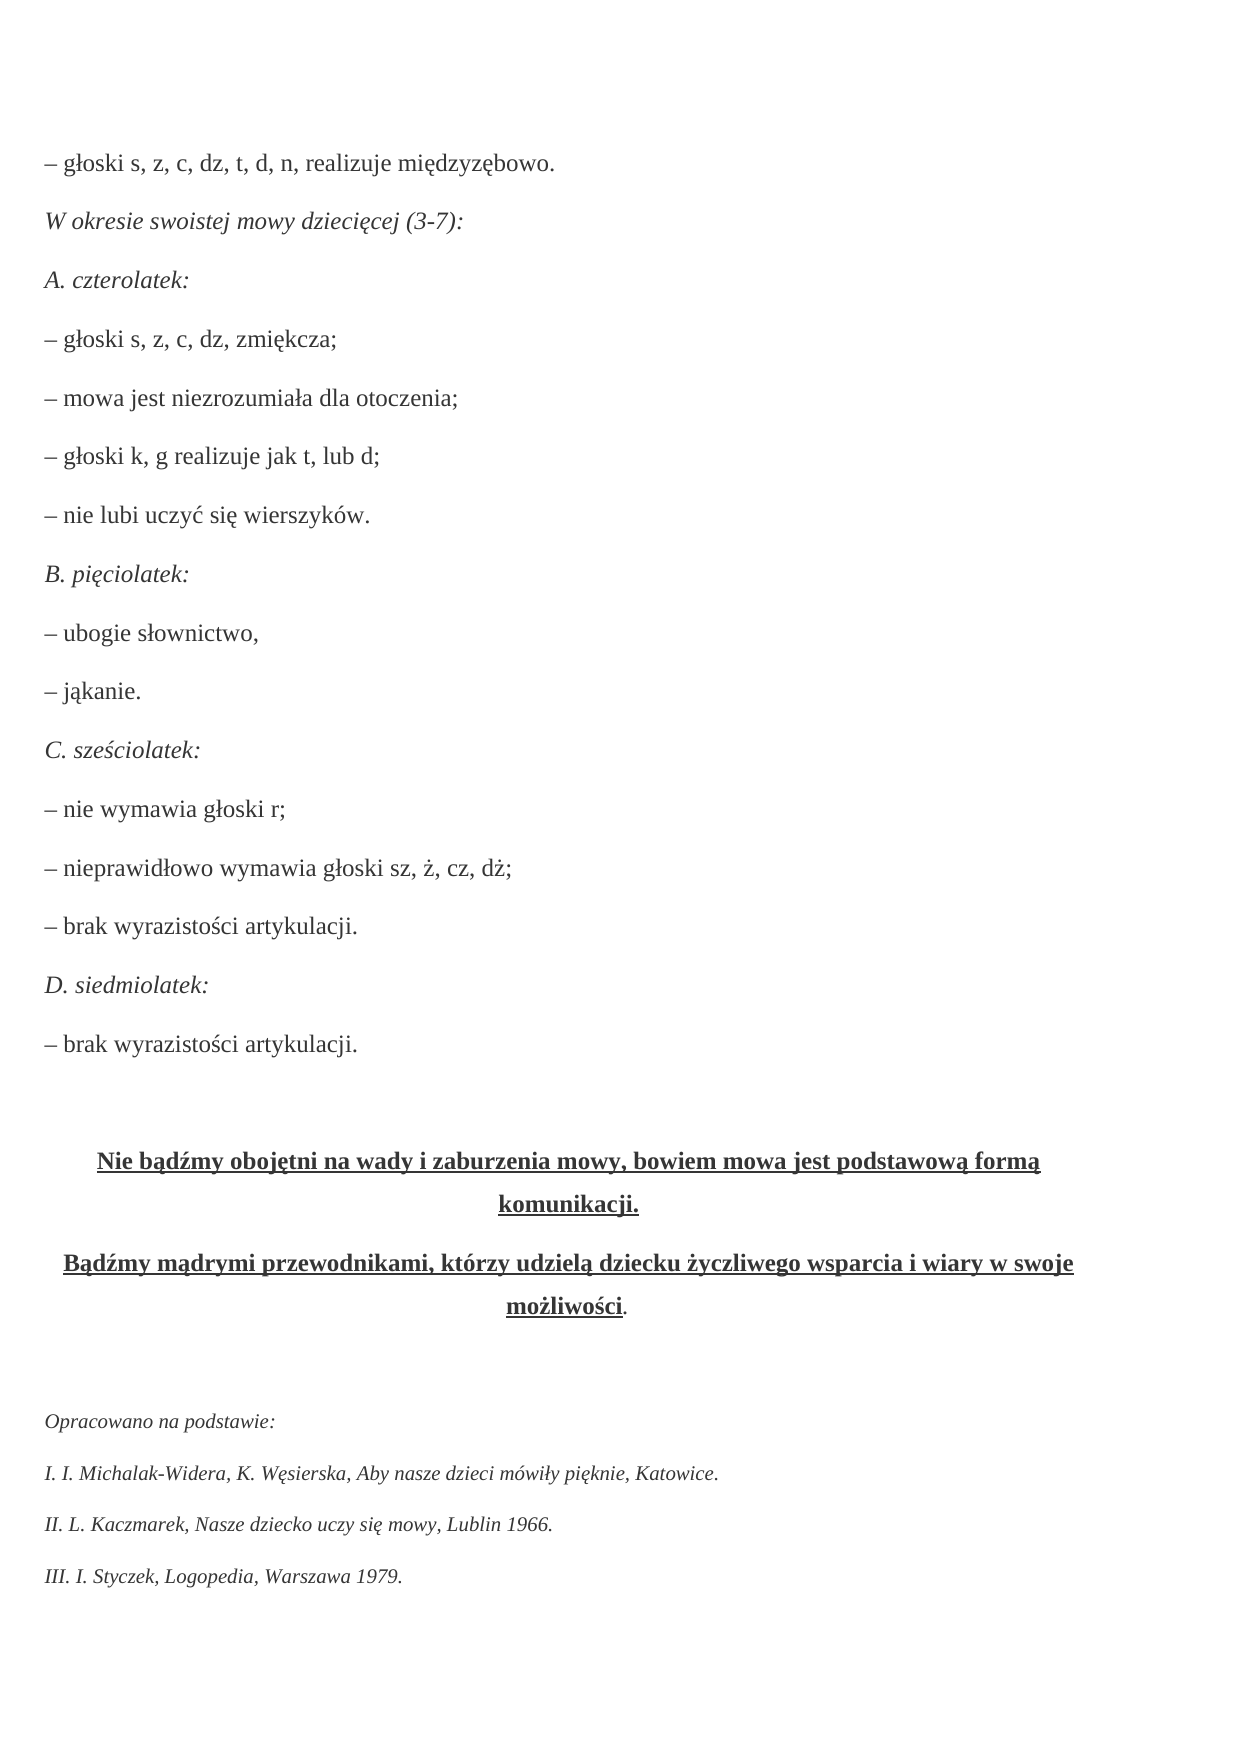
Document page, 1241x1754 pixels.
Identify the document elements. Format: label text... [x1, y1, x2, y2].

text III. I. Styczek, Logopedia, Warszawa 1979. [44, 1564, 1093, 1588]
text – jąkanie. [44, 676, 1093, 705]
text Bądźmy mądrymi przewodnikami, którzy udzielą dziecku życzliwego wsparcia i wiary w swoje możliwości. [44, 1248, 1093, 1320]
text D. siedmiolatek: [44, 970, 1093, 999]
text II. L. Kaczmarek, Nasze dziecko uczy się mowy, Lublin 1966. [44, 1512, 1093, 1536]
text W okresie swoistej mowy dziecięcej (3-7): [44, 206, 1093, 235]
text – głoski k, g realizuje jak t, lub d; [44, 441, 1093, 470]
text – brak wyrazistości artykulacji. [44, 911, 1093, 940]
text – głoski s, z, c, dz, zmiękcza; [44, 324, 1093, 353]
text B. pięciolatek: [44, 559, 1093, 588]
text – brak wyrazistości artykulacji. [44, 1029, 1093, 1058]
text – mowa jest niezrozumiała dla otoczenia; [44, 383, 1093, 411]
text – głoski s, z, c, dz, t, d, n, realizuje międzyzębowo. [44, 148, 1093, 176]
text – nieprawidłowo wymawia głoski sz, ż, cz, dż; [44, 853, 1093, 881]
text I. I. Michalak-Widera, K. Węsierska, Aby nasze dzieci mówiły pięknie, Katowice. [44, 1461, 1093, 1484]
text Nie bądźmy obojętni na wady i zaburzenia mowy, bowiem mowa jest podstawową formą komunikacji. [44, 1146, 1093, 1218]
text C. sześciolatek: [44, 735, 1093, 764]
text A. czterolatek: [44, 265, 1093, 294]
text Opracowano na podstawie: [44, 1409, 1093, 1433]
text – ubogie słownictwo, [44, 618, 1093, 646]
text – nie wymawia głoski r; [44, 794, 1093, 823]
text – nie lubi uczyć się wierszyków. [44, 500, 1093, 529]
